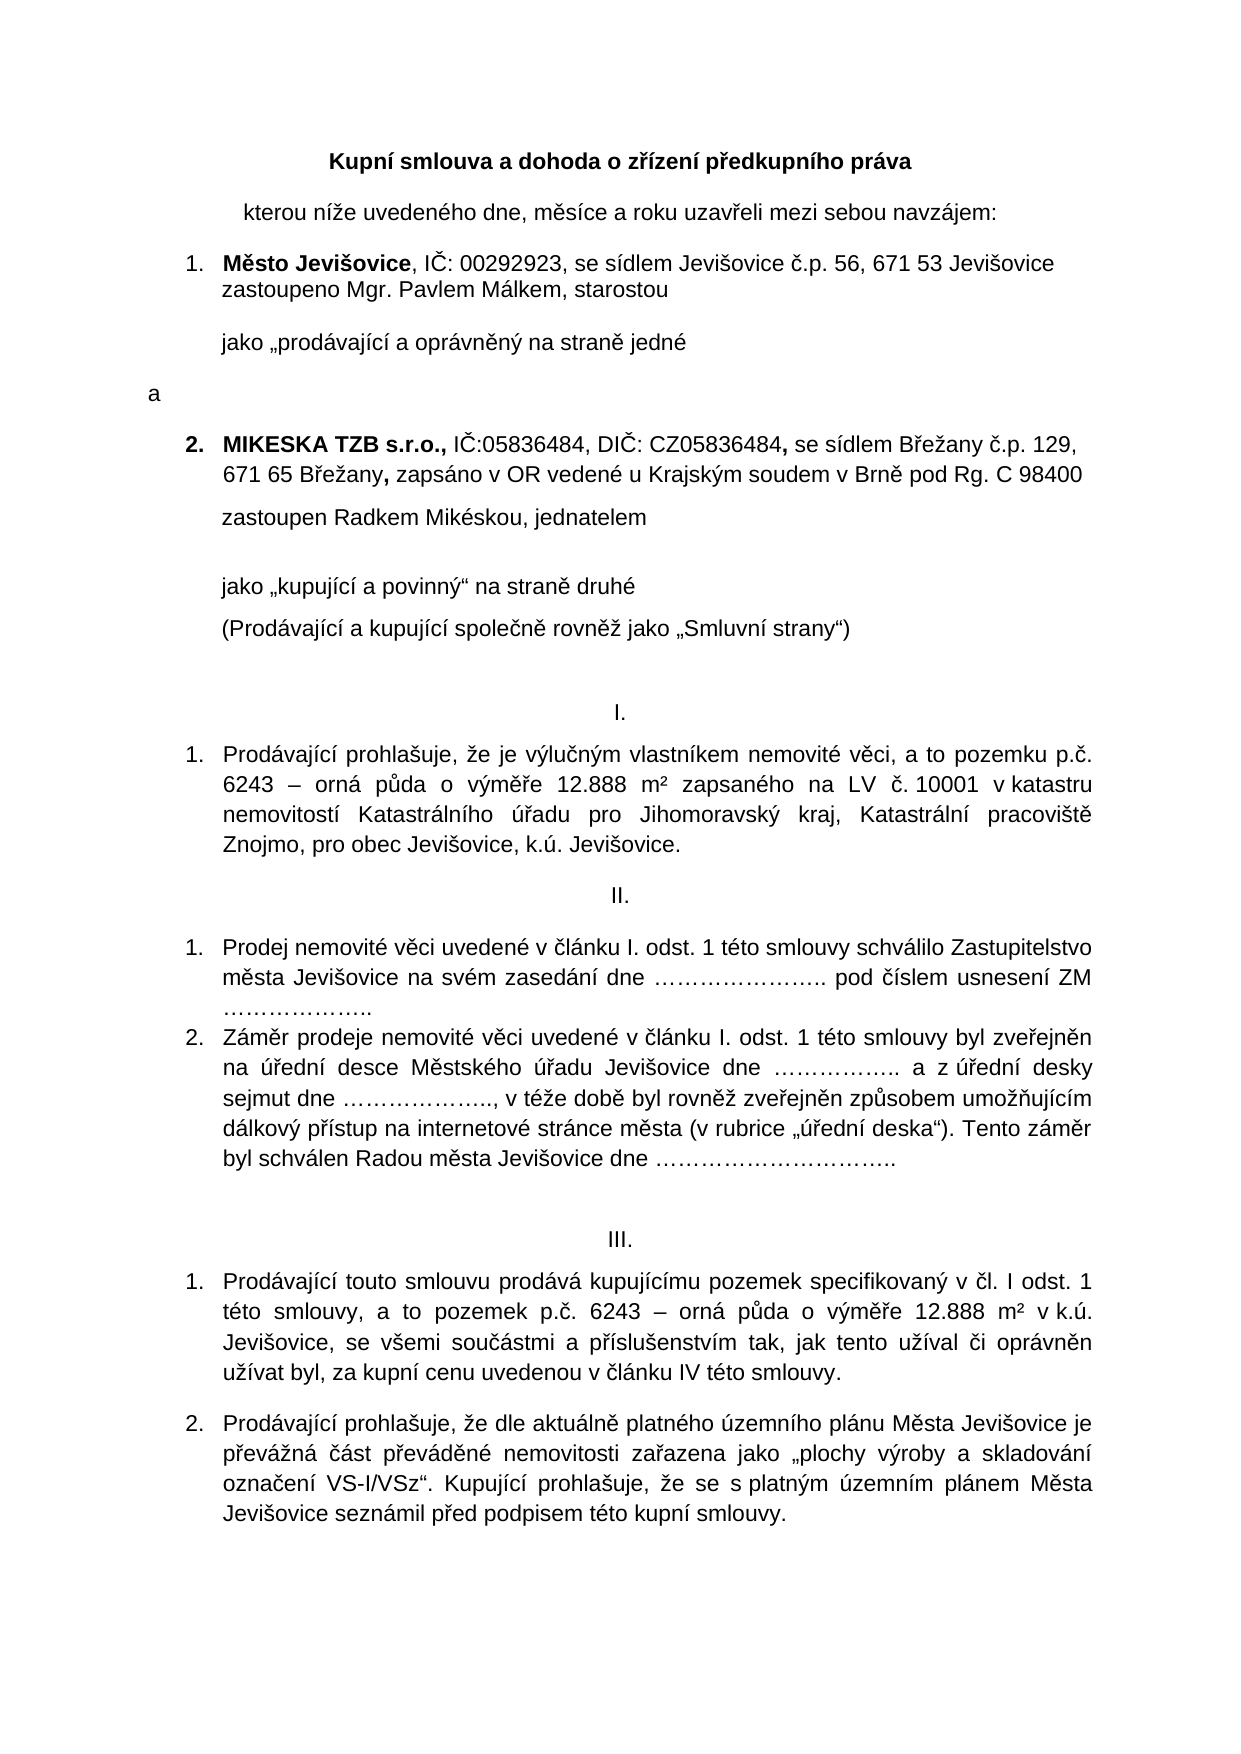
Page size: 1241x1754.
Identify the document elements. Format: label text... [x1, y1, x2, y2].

list Prodávající prohlašuje, že dle aktuálně platného územního plánu Města Jevišovice je převážná část převáděné nemovitosti zařazena jako „plochy výroby a skladování označení VS-I/VSz“. Kupující prohlašuje, že se s platným územním plánem Města Jevišovice seznámil před podpisem této kupní smlouvy. [185, 1410, 1093, 1527]
text III. [148, 1226, 1093, 1252]
text Kupní smlouva a dohoda o zřízení předkupního práva [148, 148, 1093, 174]
list MIKESKA TZB s.r.o., IČ:05836484, DIČ: CZ05836484, se sídlem Břežany č.p. 129, 671 65 Břežany, zapsáno v OR vedené u Krajským soudem v Brně pod Rg. C 98400 [185, 431, 1093, 487]
text kterou níže uvedeného dne, měsíce a roku uzavřeli mezi sebou navzájem: [148, 199, 1093, 225]
text I. [148, 699, 1093, 725]
list Prodávající touto smlouvu prodává kupujícímu pozemek specifikovaný v čl. I odst. 1 této smlouvy, a to pozemek p.č. 6243 – orná půda o výměře 12.888 m² v k.ú. Jevišovice, se všemi součástmi a příslušenstvím tak, jak tento užíval či oprávněn užívat byl, za kupní cenu uvedenou v článku IV této smlouvy. [185, 1268, 1093, 1385]
list Prodej nemovité věci uvedené v článku I. odst. 1 této smlouvy schválilo Zastupitelstvo města Jevišovice na svém zasedání dne ………………….. pod číslem usnesení ZM ……………….. [185, 933, 1093, 1020]
text a [148, 380, 1093, 406]
list Záměr prodeje nemovité věci uvedené v článku I. odst. 1 této smlouvy byl zveřejněn na úřední desce Městského úřadu Jevišovice dne …………….. a z úřední desky sejmut dne ……………….., v téže době byl rovněž zveřejněn způsobem umožňujícím dálkový přístup na internetové stránce města (v rubrice „úřední deska“). Tento záměr byl schválen Radou města Jevišovice dne ………………………….. [185, 1024, 1093, 1171]
text jako „prodávající a oprávněný na straně jedné [148, 329, 1093, 355]
list Město Jevišovice, IČ: 00292923, se sídlem Jevišovice č.p. 56, 671 53 Jevišovice [185, 250, 1093, 276]
text (Prodávající a kupující společně rovněž jako „Smluvní strany“) [148, 615, 1093, 641]
text jako „kupující a povinný“ na straně druhé [148, 573, 1093, 599]
text II. [148, 882, 1093, 909]
list Prodávající prohlašuje, že je výlučným vlastníkem nemovité věci, a to pozemku p.č. 6243 – orná půda o výměře 12.888 m² zapsaného na LV č. 10001 v katastru nemovitostí Katastrálního úřadu pro Jihomoravský kraj, Katastrální pracoviště Znojmo, pro obec Jevišovice, k.ú. Jevišovice. [185, 741, 1093, 858]
text zastoupeno Mgr. Pavlem Málkem, starostou [148, 276, 1093, 302]
text zastoupen Radkem Mikéskou, jednatelem [177, 504, 1093, 530]
